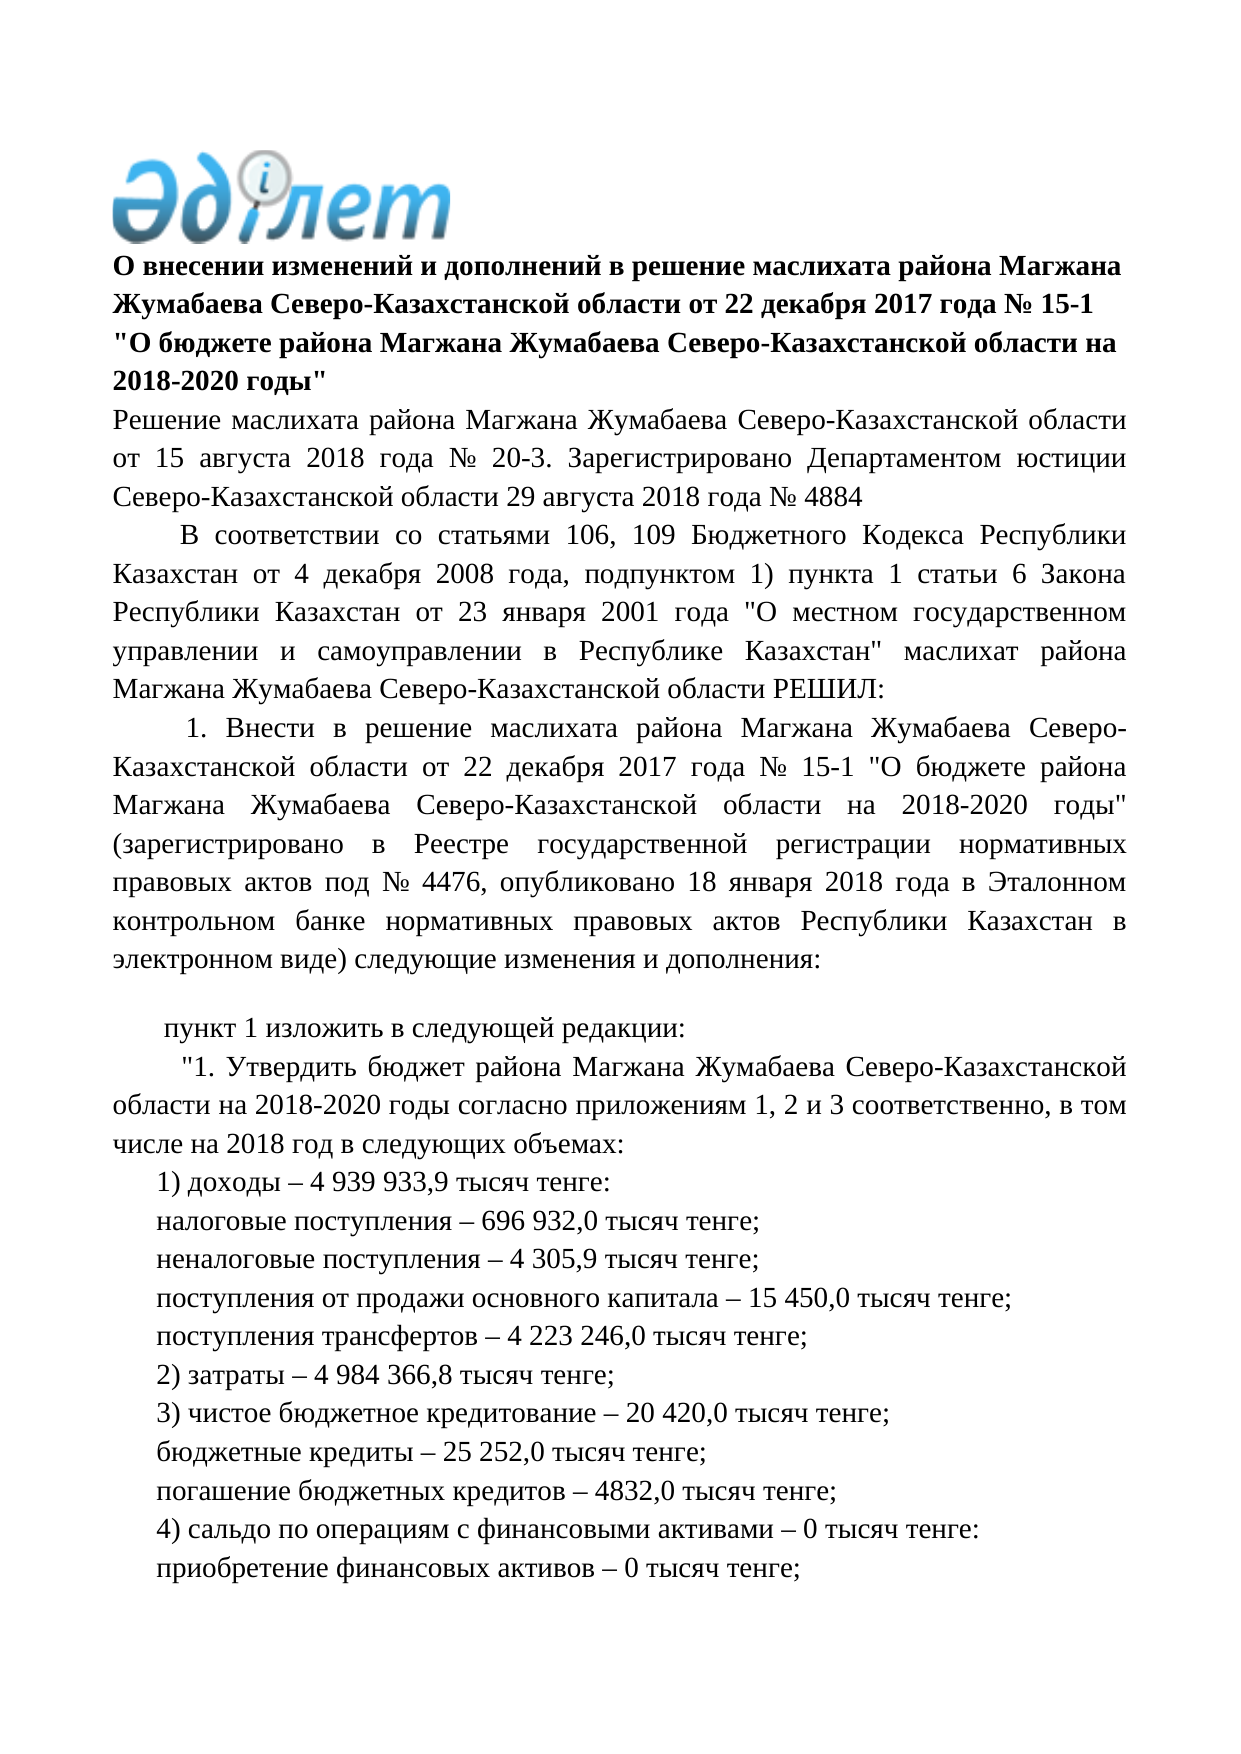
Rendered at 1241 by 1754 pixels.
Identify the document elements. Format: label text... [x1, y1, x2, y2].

text налоговые поступления – 696 932,0 тысяч тенге; [112, 1203, 1128, 1236]
text погашение бюджетных кредитов – 4832,0 тысяч тенге; [112, 1473, 1128, 1506]
text неналоговые поступления – 4 305,9 тысяч тенге; [112, 1241, 1128, 1275]
text 3) чистое бюджетное кредитование – 20 420,0 тысяч тенге; [112, 1396, 1128, 1429]
text В соответствии со статьями 106, 109 Бюджетного Кодекса Республики Казахстан от 4 декабря 2008 года, подпунктом 1) пункта 1 статьи 6 Закона Республики Казахстан от 23 января 2001 года "О местном государственном управлении и самоуправлении в Республике Казахстан" маслихат района Магжана Жумабаева Северо-Казахстанской области РЕШИЛ: [112, 517, 1128, 705]
text приобретение финансовых активов – 0 тысяч тенге; [112, 1550, 1128, 1583]
text бюджетные кредиты – 25 252,0 тысяч тенге; [112, 1434, 1128, 1468]
text пункт 1 изложить в следующей редакции: [112, 1010, 1128, 1044]
text поступления трансфертов – 4 223 246,0 тысяч тенге; [112, 1318, 1128, 1352]
text 2) затраты – 4 984 366,8 тысяч тенге; [112, 1357, 1128, 1391]
text "1. Утвердить бюджет района Магжана Жумабаева Северо-Казахстанской области на 2018-2020 годы согласно приложениям 1, 2 и 3 соответственно, в том числе на 2018 год в следующих объемах: [112, 1049, 1128, 1159]
text Решение маслихата района Магжана Жумабаева Северо-Казахстанской области от 15 августа 2018 года № 20-3. Зарегистрировано Департаментом юстиции Северо-Казахстанской области 29 августа 2018 года № 4884 [112, 402, 1128, 512]
text 1. Внести в решение маслихата района Магжана Жумабаева Северо-Казахстанской области от 22 декабря 2017 года № 15-1 "О бюджете района Магжана Жумабаева Северо-Казахстанской области на 2018-2020 годы" (зарегистрировано в Реестре государственной регистрации нормативных правовых актов под № 4476, опубликовано 18 января 2018 года в Эталонном контрольном банке нормативных правовых актов Республики Казахстан в электронном виде) следующие изменения и дополнения: [112, 710, 1128, 975]
text поступления от продажи основного капитала – 15 450,0 тысяч тенге; [112, 1280, 1128, 1313]
picture [112, 150, 451, 244]
text 4) сальдо по операциям с финансовыми активами – 0 тысяч тенге: [112, 1511, 1128, 1545]
text О внесении изменений и дополнений в решение маслихата района Магжана Жумабаева Северо-Казахстанской области от 22 декабря 2017 года № 15-1 "О бюджете района Магжана Жумабаева Северо-Казахстанской области на 2018-2020 годы" [112, 248, 1128, 397]
text 1) доходы – 4 939 933,9 тысяч тенге: [112, 1164, 1128, 1198]
